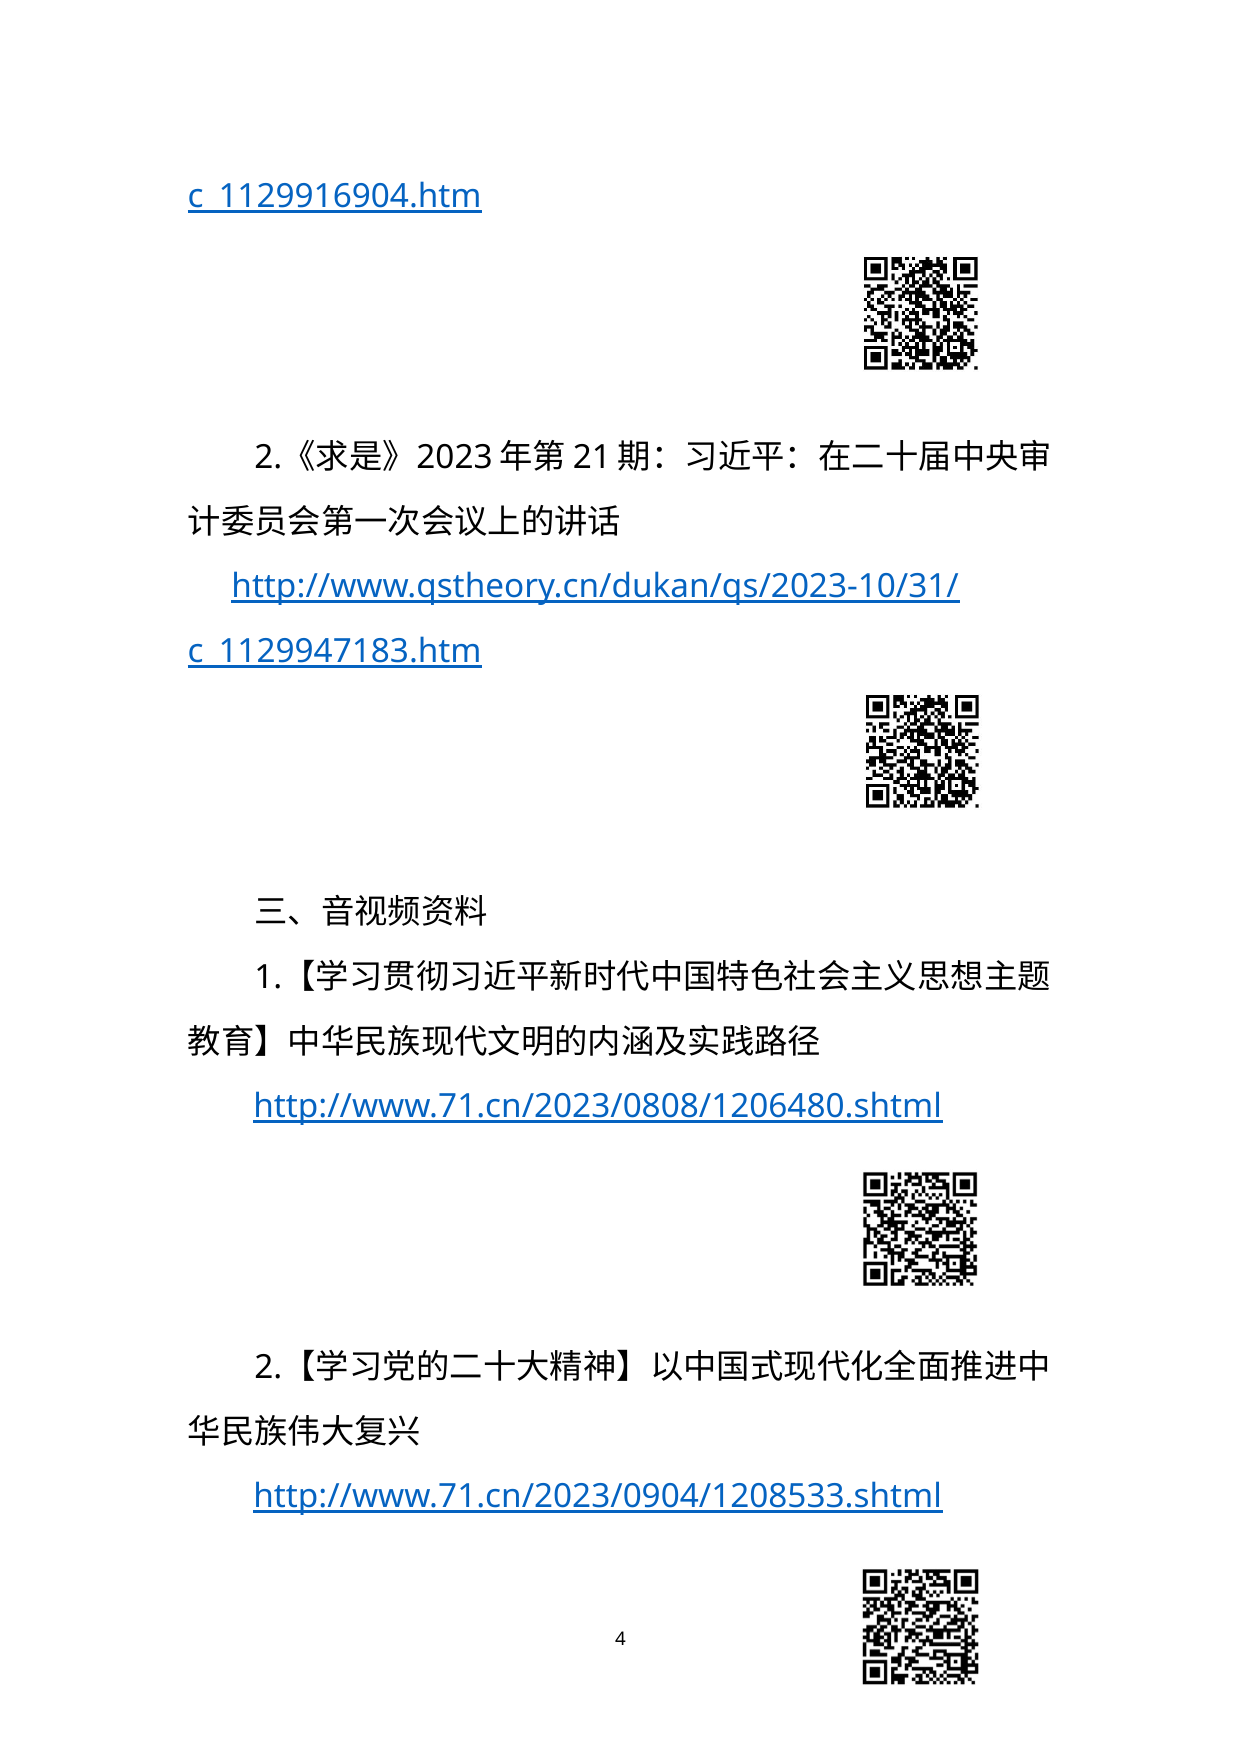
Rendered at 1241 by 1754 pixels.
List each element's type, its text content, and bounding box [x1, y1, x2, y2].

text http://www.71.cn/2023/0808/1206480.shtml [187, 1072, 1053, 1137]
text 2.《求是》2023年第21期：习近平：在二十届中央审计委员会第一次会议上的讲话 [187, 422, 1053, 552]
text http://www.71.cn/2023/0904/1208533.shtml [187, 1462, 1053, 1527]
picture [861, 1567, 980, 1686]
picture [862, 691, 983, 810]
text 三、音视频资料 [187, 877, 1053, 942]
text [187, 162, 1053, 227]
picture [861, 253, 979, 372]
text 2.【学习党的二十大精神】以中国式现代化全面推进中华民族伟大复兴 [187, 1332, 1053, 1462]
picture [860, 1169, 980, 1288]
text http://www.qstheory.cn/dukan/qs/2023-10/31/c_1129947183.htm [187, 552, 1053, 682]
text 1.【学习贯彻习近平新时代中国特色社会主义思想主题教育】中华民族现代文明的内涵及实践路径 [187, 942, 1053, 1072]
